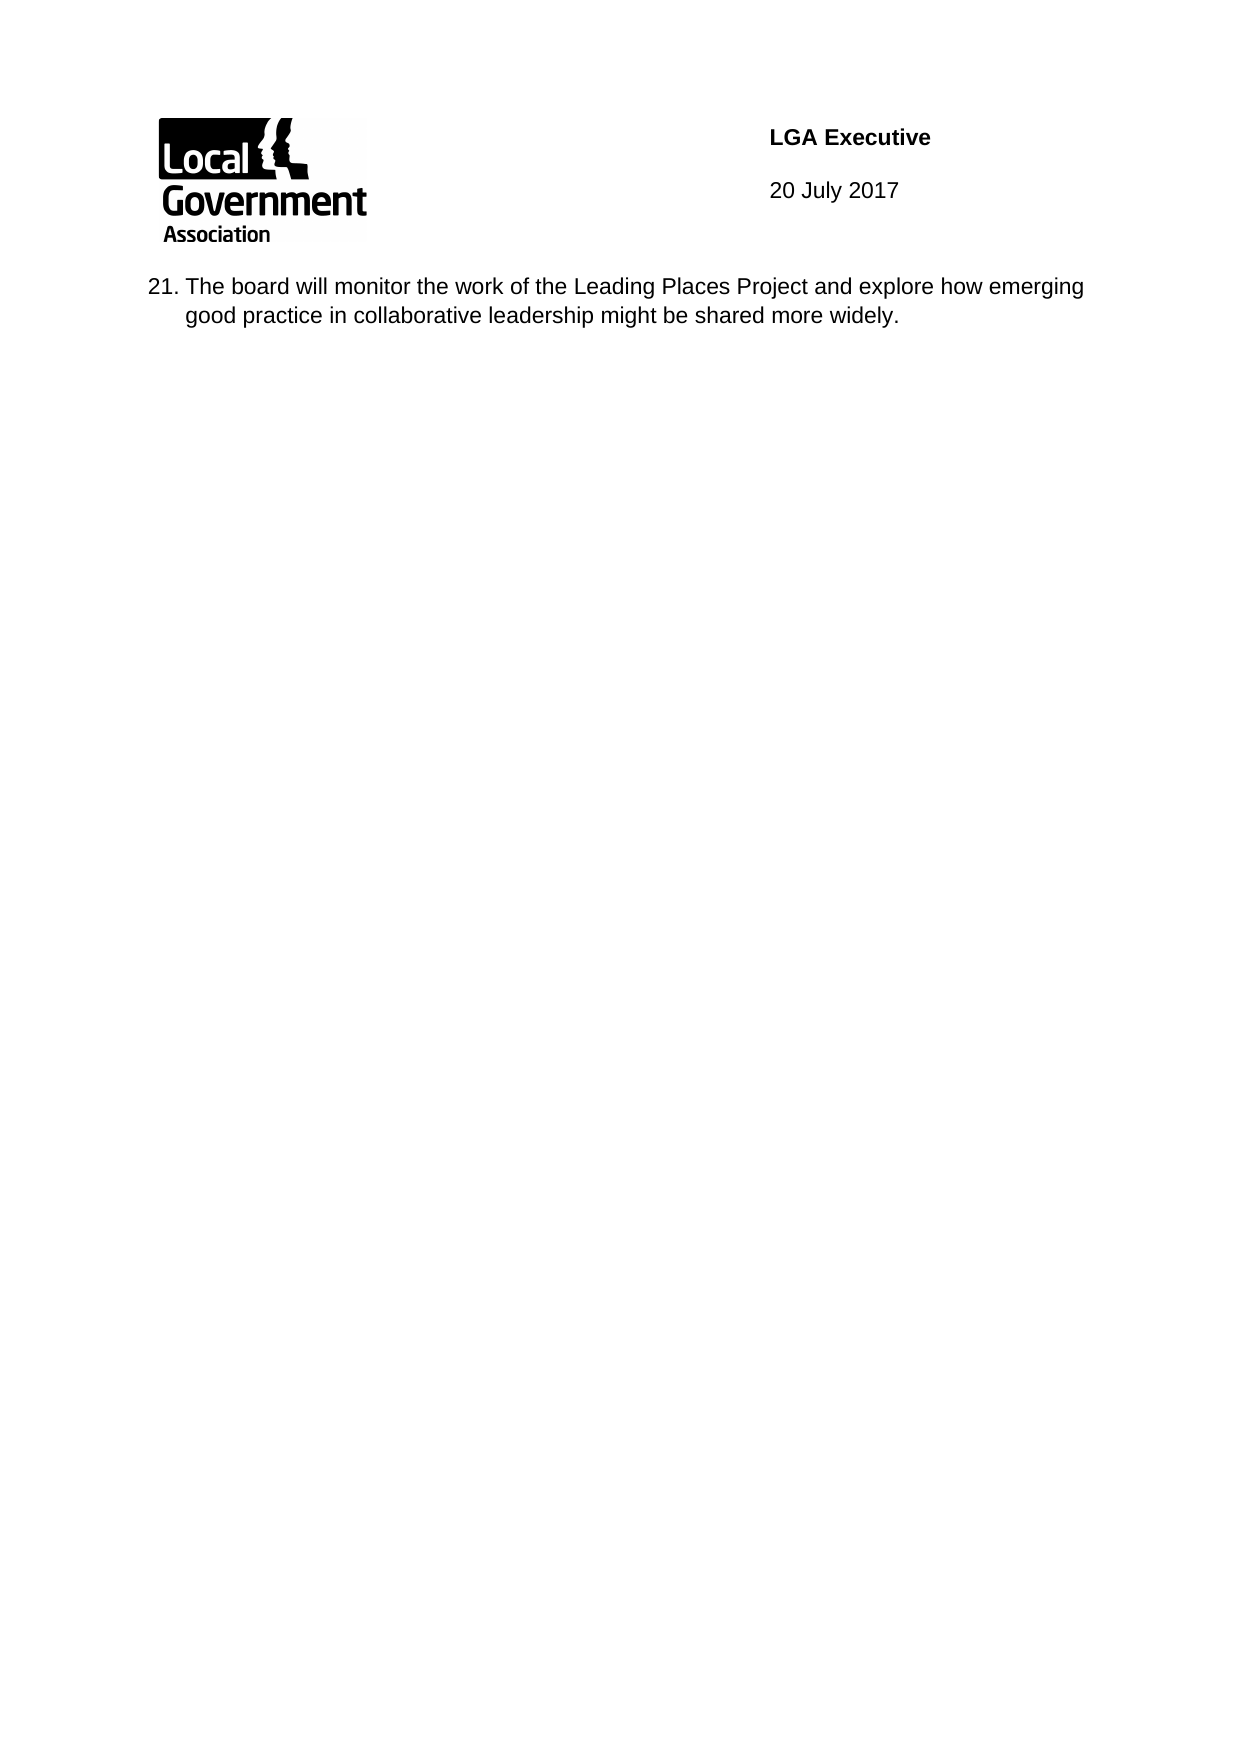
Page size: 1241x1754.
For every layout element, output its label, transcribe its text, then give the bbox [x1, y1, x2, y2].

list The board will monitor the work of the Leading Places Project and explore how emerging good practice in collaborative leadership might be shared more widely. [148, 273, 1092, 328]
picture [158, 118, 367, 242]
